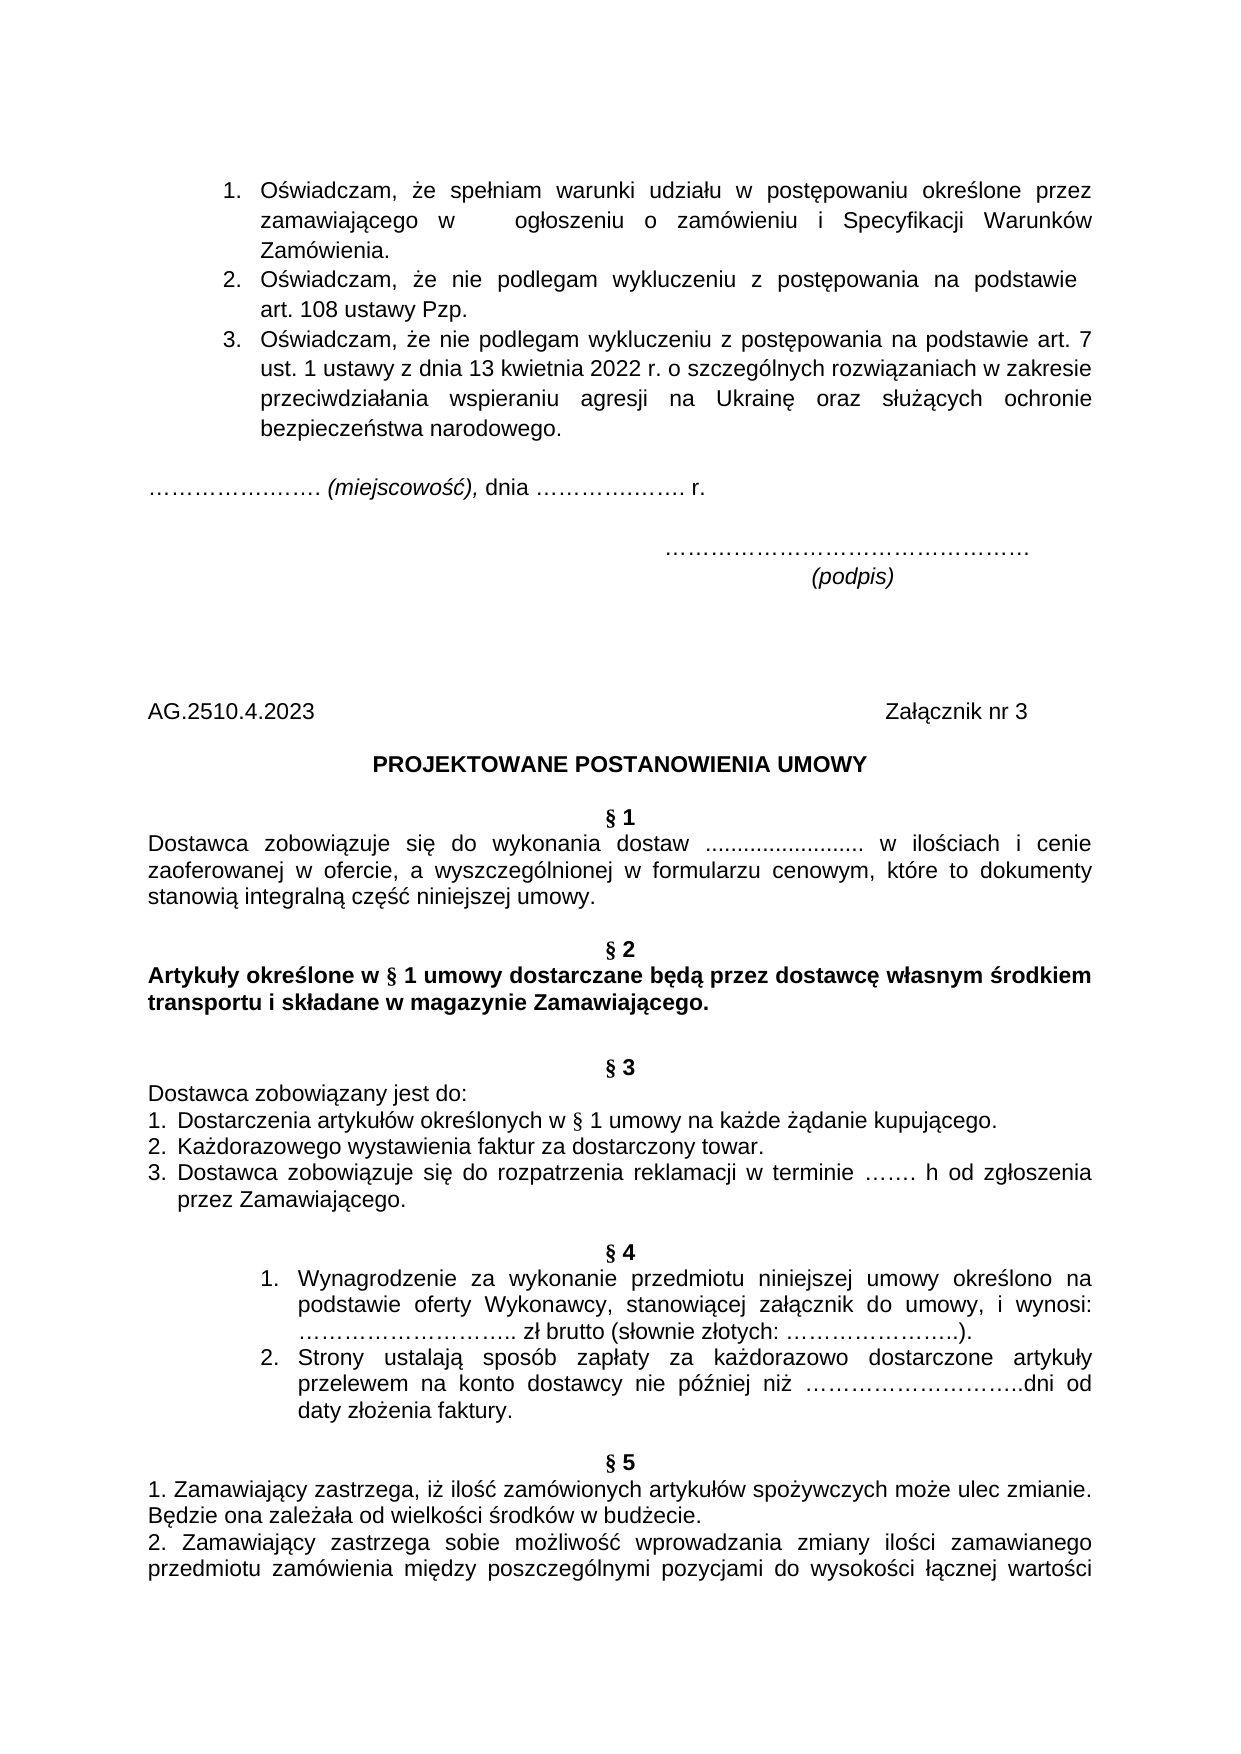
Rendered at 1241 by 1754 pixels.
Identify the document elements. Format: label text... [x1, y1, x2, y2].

text AG.2510.4.2023 Załącznik nr 3 [148, 698, 1093, 725]
text 1. Zamawiający zastrzega, iż ilość zamówionych artykułów spożywczych może ulec zmianie. Będzie ona zależała od wielkości środków w budżecie. [148, 1476, 1093, 1528]
text Dostawca zobowiązuje się do wykonania dostaw ......................... w ilościach i cenie zaoferowanej w ofercie, a wyszczególnionej w formularzu cenowym, które to dokumenty stanowią integralną część niniejszej umowy. [148, 830, 1093, 909]
list Dostarczenia artykułów określonych w 1 umowy na każde żądanie kupującego. [148, 1107, 1093, 1133]
list Każdorazowego wystawienia faktur za dostarczony towar. [148, 1133, 1093, 1159]
list Oświadczam, że spełniam warunki udziału w postępowaniu określone przez zamawiającego w ogłoszeniu o zamówieniu i Specyfikacji Warunków Zamówienia. [223, 177, 1093, 263]
text ………………………………………… [148, 533, 1093, 560]
list Strony ustalają sposób zapłaty za każdorazowo dostarczone artykuły przelewem na konto dostawcy nie później niż ………………………..dni od daty złożenia faktury. [260, 1344, 1093, 1423]
text 4 [148, 1238, 1093, 1265]
text …………….……. (miejscowość), dnia ………….……. r. [148, 474, 1093, 501]
list Oświadczam, że nie podlegam wykluczeniu z postępowania na podstawie art. 7 ust. 1 ustawy z dnia 13 kwietnia 2022 r. o szczególnych rozwiązaniach w zakresie przeciwdziałania wspieraniu agresji na Ukrainę oraz służących ochronie bezpieczeństwa narodowego. [223, 326, 1093, 441]
text Dostawca zobowiązany jest do: [148, 1080, 1093, 1107]
text 1 [148, 804, 1093, 830]
text 2 [148, 936, 1093, 962]
list Oświadczam, że nie podlegam wykluczeniu z postępowania na podstawie art. 108 ustawy Pzp. [223, 266, 1093, 322]
list Dostawca zobowiązuje się do rozpatrzenia reklamacji w terminie ……. h od zgłoszenia przez Zamawiającego. [148, 1159, 1093, 1212]
text PROJEKTOWANE POSTANOWIENIA UMOWY [148, 751, 1093, 777]
text 5 [148, 1449, 1093, 1476]
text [148, 1528, 1093, 1581]
text 3 [148, 1054, 1093, 1080]
text (podpis) [738, 563, 1093, 589]
text Artykuły określone w 1 umowy dostarczane będą przez dostawcę własnym środkiem transportu i składane w magazynie Zamawiającego. [148, 962, 1093, 1015]
list Wynagrodzenie za wykonanie przedmiotu niniejszej umowy określono na podstawie oferty Wykonawcy, stanowiącej załącznik do umowy, i wynosi: ……………………….. zł brutto (słownie złotych: …………………..). [260, 1265, 1093, 1344]
